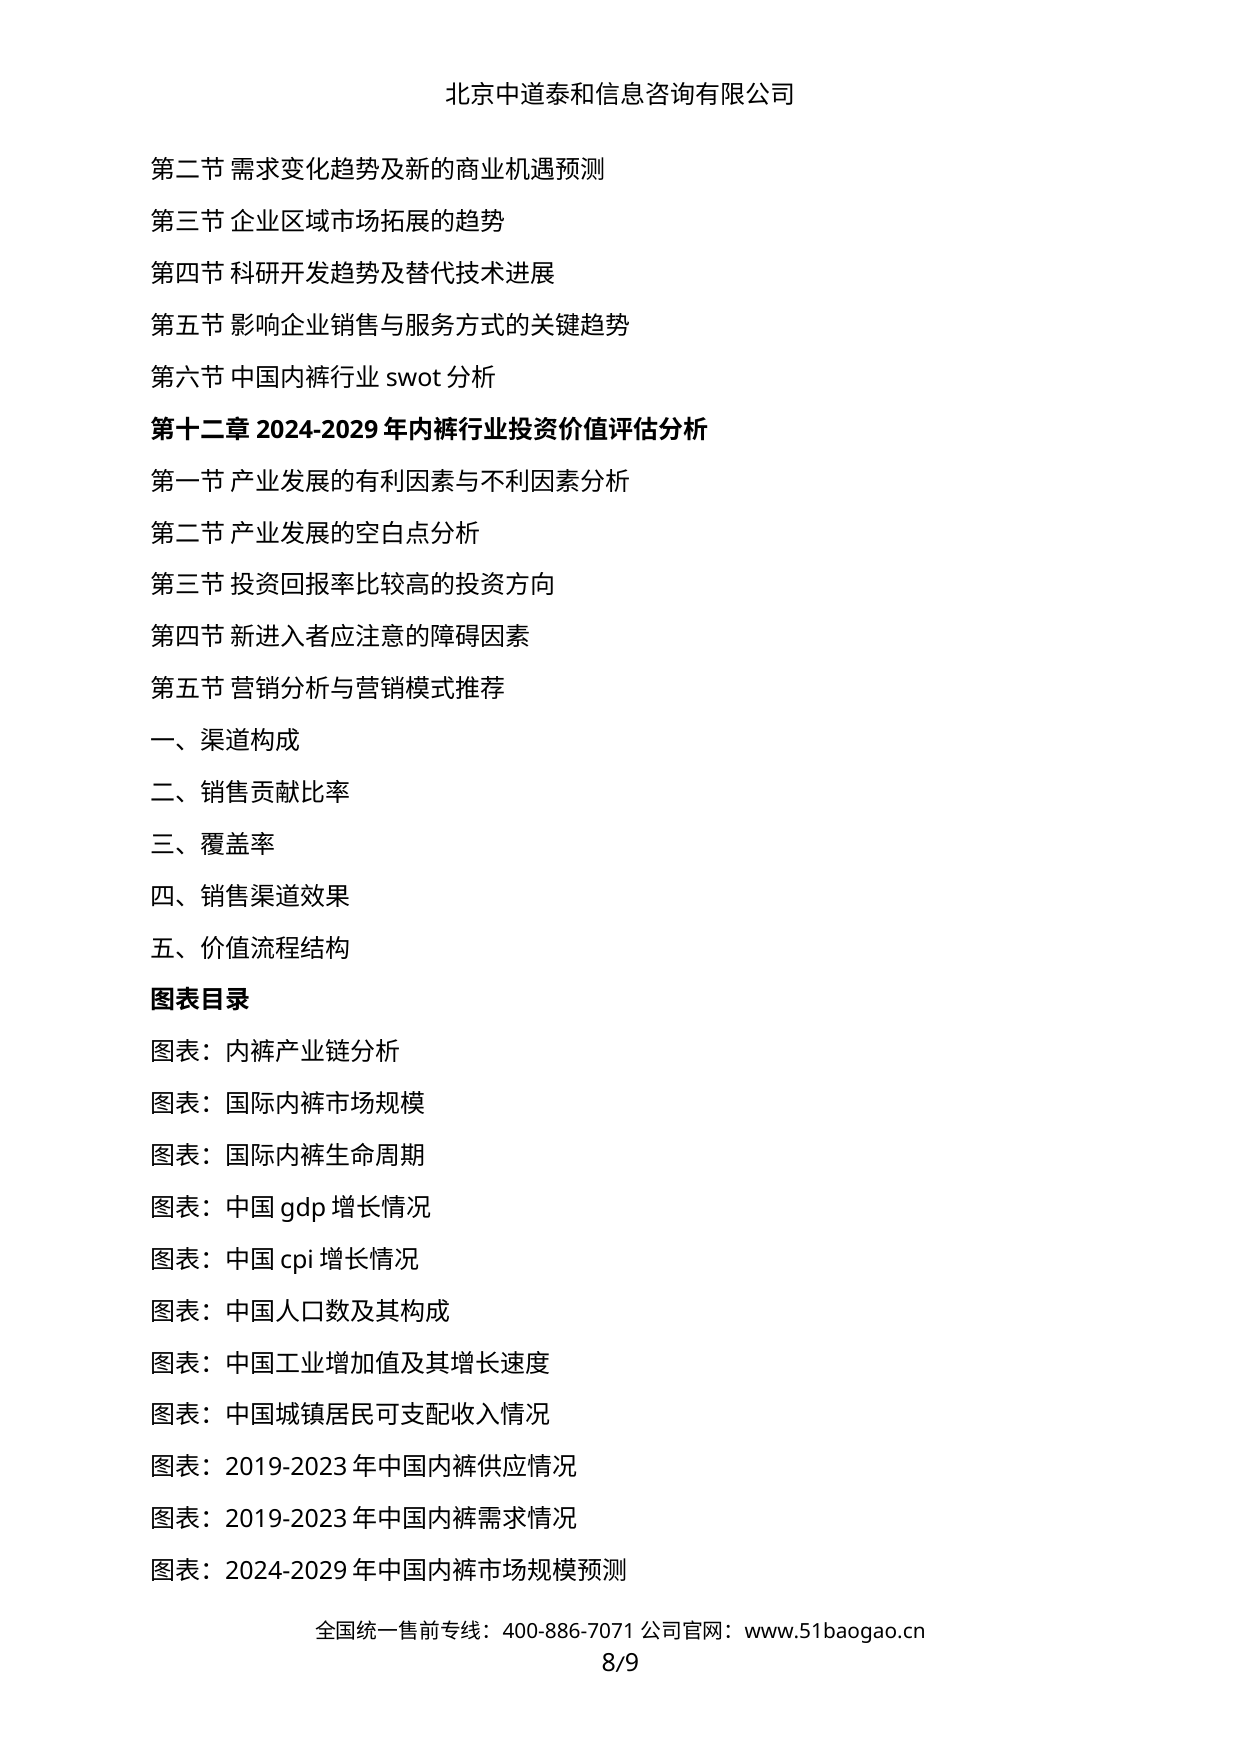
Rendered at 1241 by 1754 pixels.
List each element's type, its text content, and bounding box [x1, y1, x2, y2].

text 二、销售贡献比率 [150, 772, 1090, 809]
text 第三节 投资回报率比较高的投资方向 [150, 565, 1090, 601]
text 第三节 企业区域市场拓展的趋势 [150, 202, 1090, 238]
text 图表：中国城镇居民可支配收入情况 [150, 1395, 1090, 1431]
text 图表：中国cpi增长情况 [150, 1239, 1090, 1276]
text 第一节 产业发展的有利因素与不利因素分析 [150, 461, 1090, 497]
text 图表：内裤产业链分析 [150, 1032, 1090, 1068]
text 图表：中国工业增加值及其增长速度 [150, 1343, 1090, 1379]
text 第四节 科研开发趋势及替代技术进展 [150, 254, 1090, 290]
text 图表：2019-2023年中国内裤需求情况 [150, 1499, 1090, 1535]
text 第五节 营销分析与营销模式推荐 [150, 669, 1090, 705]
text 图表：国际内裤市场规模 [150, 1084, 1090, 1120]
text 图表目录 [150, 980, 1090, 1016]
text 第二节 需求变化趋势及新的商业机遇预测 [150, 150, 1090, 186]
text 图表：2019-2023年中国内裤供应情况 [150, 1447, 1090, 1483]
text 一、渠道构成 [150, 721, 1090, 757]
text 三、覆盖率 [150, 824, 1090, 861]
text 第二节 产业发展的空白点分析 [150, 513, 1090, 549]
text 图表：国际内裤生命周期 [150, 1136, 1090, 1172]
text 第四节 新进入者应注意的障碍因素 [150, 617, 1090, 653]
text 图表：2024-2029年中国内裤市场规模预测 [150, 1551, 1090, 1587]
text 第十二章 2024-2029年内裤行业投资价值评估分析 [150, 409, 1090, 446]
text 第六节 中国内裤行业swot分析 [150, 357, 1090, 394]
text 四、销售渠道效果 [150, 876, 1090, 912]
text 第五节 影响企业销售与服务方式的关键趋势 [150, 306, 1090, 342]
text 图表：中国人口数及其构成 [150, 1291, 1090, 1327]
text 五、价值流程结构 [150, 928, 1090, 964]
text 图表：中国gdp增长情况 [150, 1187, 1090, 1224]
